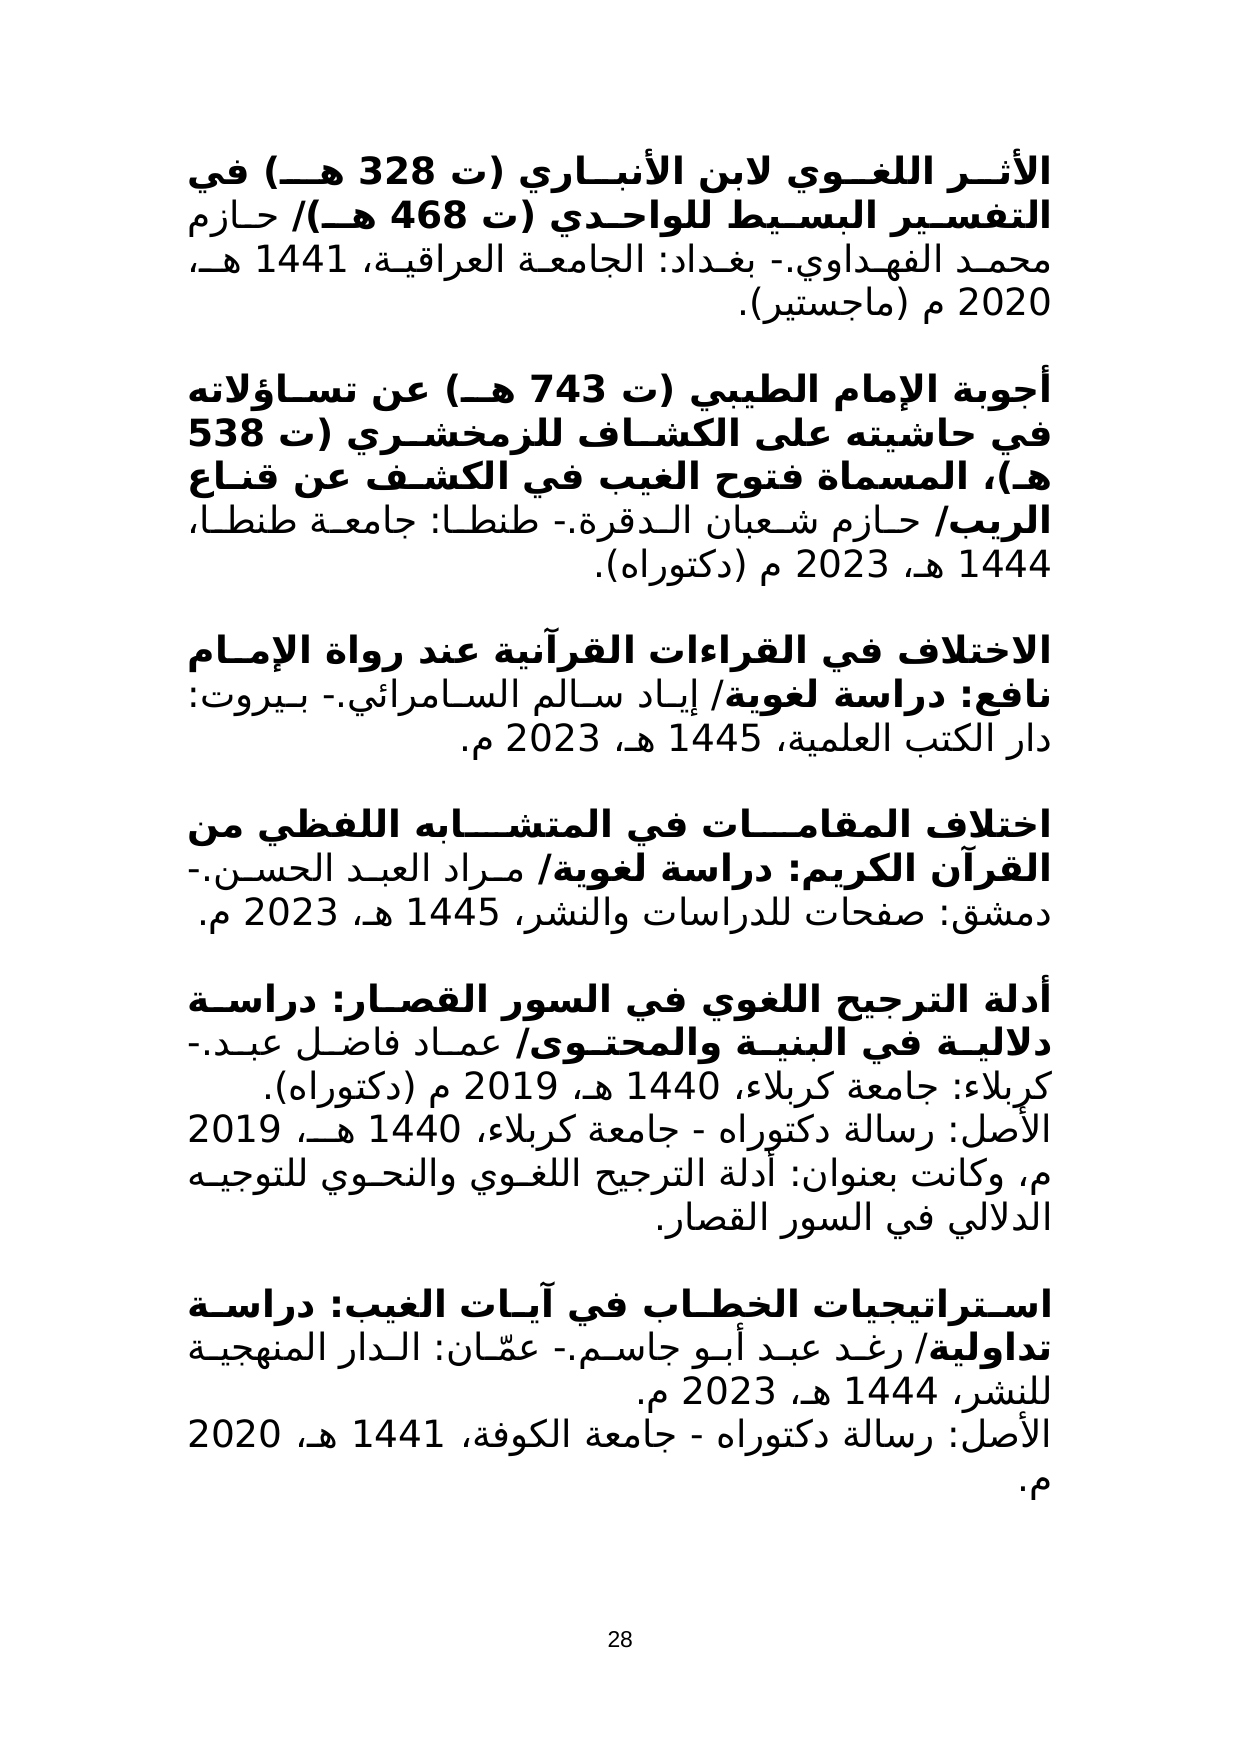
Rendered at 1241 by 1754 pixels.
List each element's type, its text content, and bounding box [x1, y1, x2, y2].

text الأصل: رسالة دكتوراه - جامعة الكوفة، 1441 هـ، 2020 م. [187, 1413, 1053, 1500]
text أدلة الترجيح اللغوي في السور القصار: دراسة دلالية في البنية والمحتوى/ عماد فاضل عبد.- كربلاء: جامعة كربلاء، 1440 هـ، 2019 م (دكتوراه). [187, 977, 1053, 1108]
text الأصل: رسالة دكتوراه - جامعة كربلاء، 1440 هـ، 2019 م، وكانت بعنوان: أدلة الترجيح اللغوي والنحوي للتوجيه الدلالي في السور القصار. [187, 1108, 1053, 1239]
text الاختلاف في القراءات القرآنية عند رواة الإمام نافع: دراسة لغوية/ إياد سالم السامرائي.- بيروت: دار الكتب العلمية، 1445 هـ، 2023 م. [187, 629, 1053, 760]
text الأثر اللغوي لابن الأنباري (ت 328 هـ) في التفسير البسيط للواحدي (ت 468 هـ)/ حازم محمد الفهداوي.- بغداد: الجامعة العراقية، 1441 هـ، 2020 م (ماجستير). [187, 150, 1053, 324]
text اختلاف المقامات في المتشابه اللفظي من القرآن الكريم: دراسة لغوية/ مراد العبد الحسن.- دمشق: صفحات للدراسات والنشر، 1445 هـ، 2023 م. [187, 803, 1053, 934]
text استراتيجيات الخطاب في آيات الغيب: دراسة تداولية/ رغد عبد أبو جاسم.- عمّان: الدار المنهجية للنشر، 1444 هـ، 2023 م. [187, 1282, 1053, 1413]
text أجوبة الإمام الطيبي (ت 743 هـ) عن تساؤلاته في حاشيته على الكشاف للزمخشري (ت 538 هـ)، المسماة فتوح الغيب في الكشف عن قناع الريب/ حازم شعبان الدقرة.- طنطا: جامعة طنطا، 1444 هـ، 2023 م (دكتوراه). [187, 368, 1053, 586]
